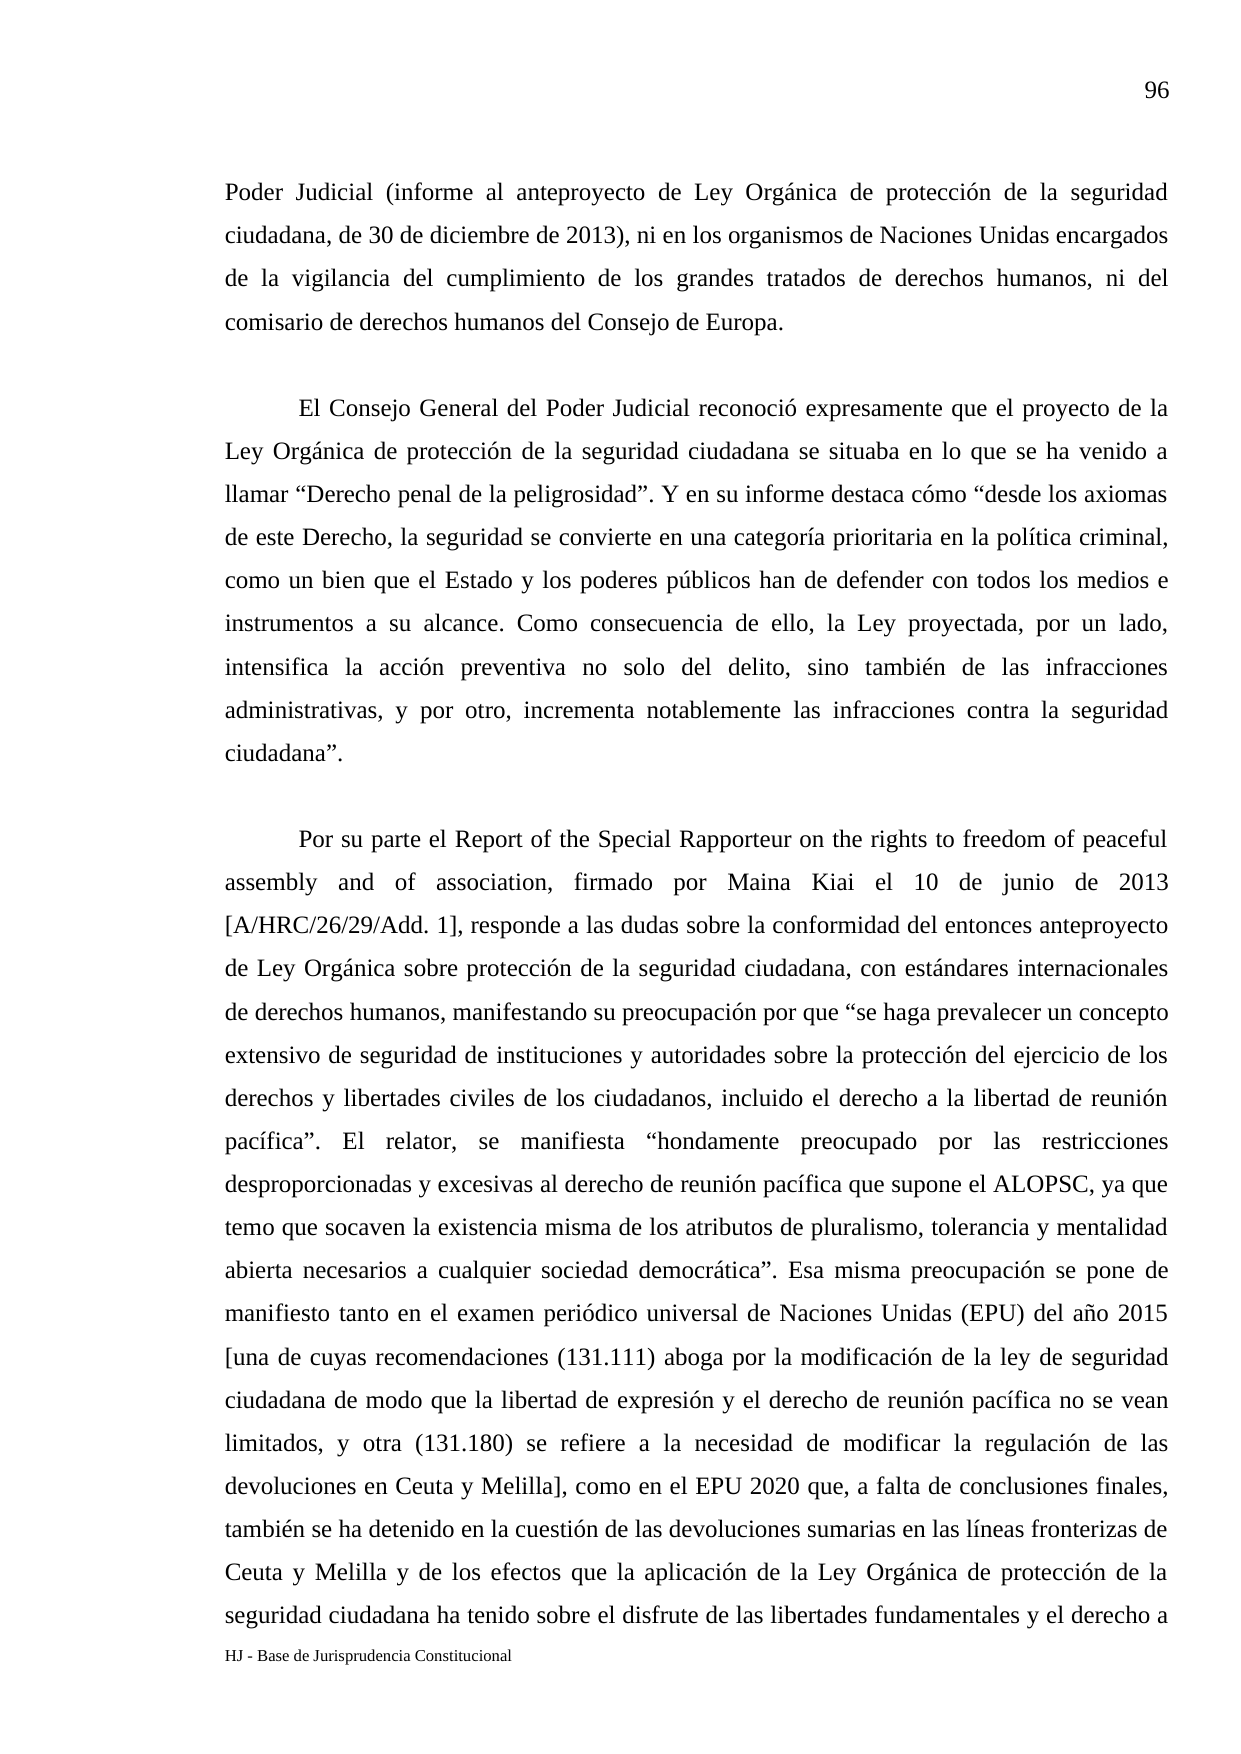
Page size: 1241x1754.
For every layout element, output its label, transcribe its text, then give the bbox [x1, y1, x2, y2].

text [224, 177, 1169, 335]
text El Consejo General del Poder Judicial reconoció expresamente que el proyecto de la Ley Orgánica de protección de la seguridad ciudadana se situaba en lo que se ha venido a llamar “Derecho penal de la peligrosidad”. Y en su informe destaca cómo “desde los axiomas de este Derecho, la seguridad se convierte en una categoría prioritaria en la política criminal, como un bien que el Estado y los poderes públicos han de defender con todos los medios e instrumentos a su alcance. Como consecuencia de ello, la Ley proyectada, por un lado, intensifica la acción preventiva no solo del delito, sino también de las infracciones administrativas, y por otro, incrementa notablemente las infracciones contra la seguridad ciudadana”. [224, 393, 1169, 767]
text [224, 824, 1169, 1629]
